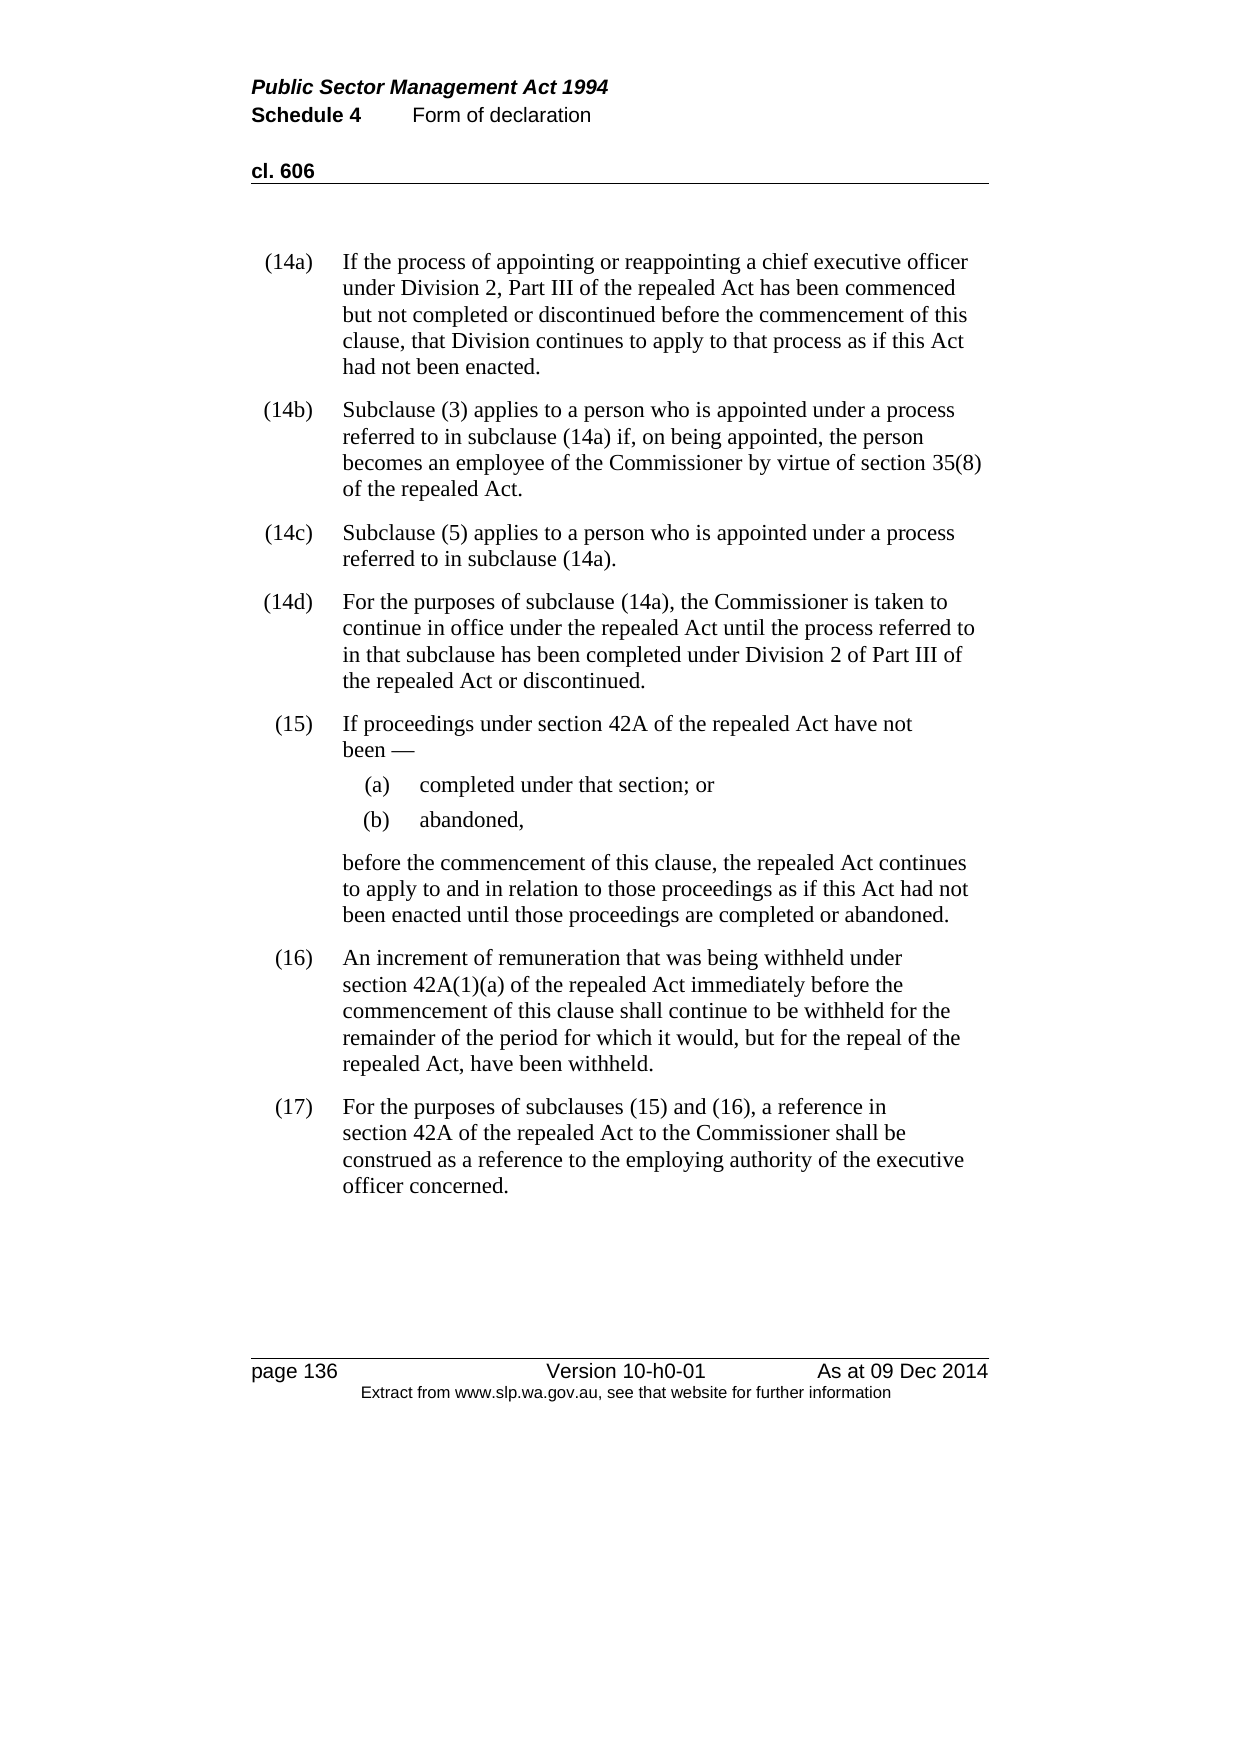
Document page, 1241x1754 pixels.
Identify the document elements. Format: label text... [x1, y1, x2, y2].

text (15) If proceedings under section 42A of the repealed Act have not been — [251, 710, 989, 763]
text (b) abandoned, [251, 806, 989, 832]
text (16) An increment of remuneration that was being withheld under section 42A(1)(a) of the repealed Act immediately before the commencement of this clause shall continue to be withheld for the remainder of the period for which it would, but for the repeal of the repealed Act, have been withheld. [251, 944, 989, 1076]
text before the commencement of this clause, the repealed Act continues to apply to and in relation to those proceedings as if this Act had not been enacted until those proceedings are completed or abandoned. [251, 849, 989, 928]
text (17) For the purposes of subclauses (15) and (16), a reference in section 42A of the repealed Act to the Commissioner shall be construed as a reference to the employing authority of the executive officer concerned. [251, 1093, 989, 1198]
text (14d) For the purposes of subclause (14a), the Commissioner is taken to continue in office under the repealed Act until the process referred to in that subclause has been completed under Division 2 of Part III of the repealed Act or discontinued. [251, 588, 989, 693]
text (14a) If the process of appointing or reappointing a chief executive officer under Division 2, Part III of the repealed Act has been commenced but not completed or discontinued before the commencement of this clause, that Division continues to apply to that process as if this Act had not been enacted. [251, 248, 989, 380]
text (14b) Subclause (3) applies to a person who is appointed under a process referred to in subclause (14a) if, on being appointed, the person becomes an employee of the Commissioner by virtue of section 35(8) of the repealed Act. [251, 396, 989, 502]
text (a) completed under that section; or [251, 771, 989, 797]
text (14c) Subclause (5) applies to a person who is appointed under a process referred to in subclause (14a). [251, 518, 989, 571]
